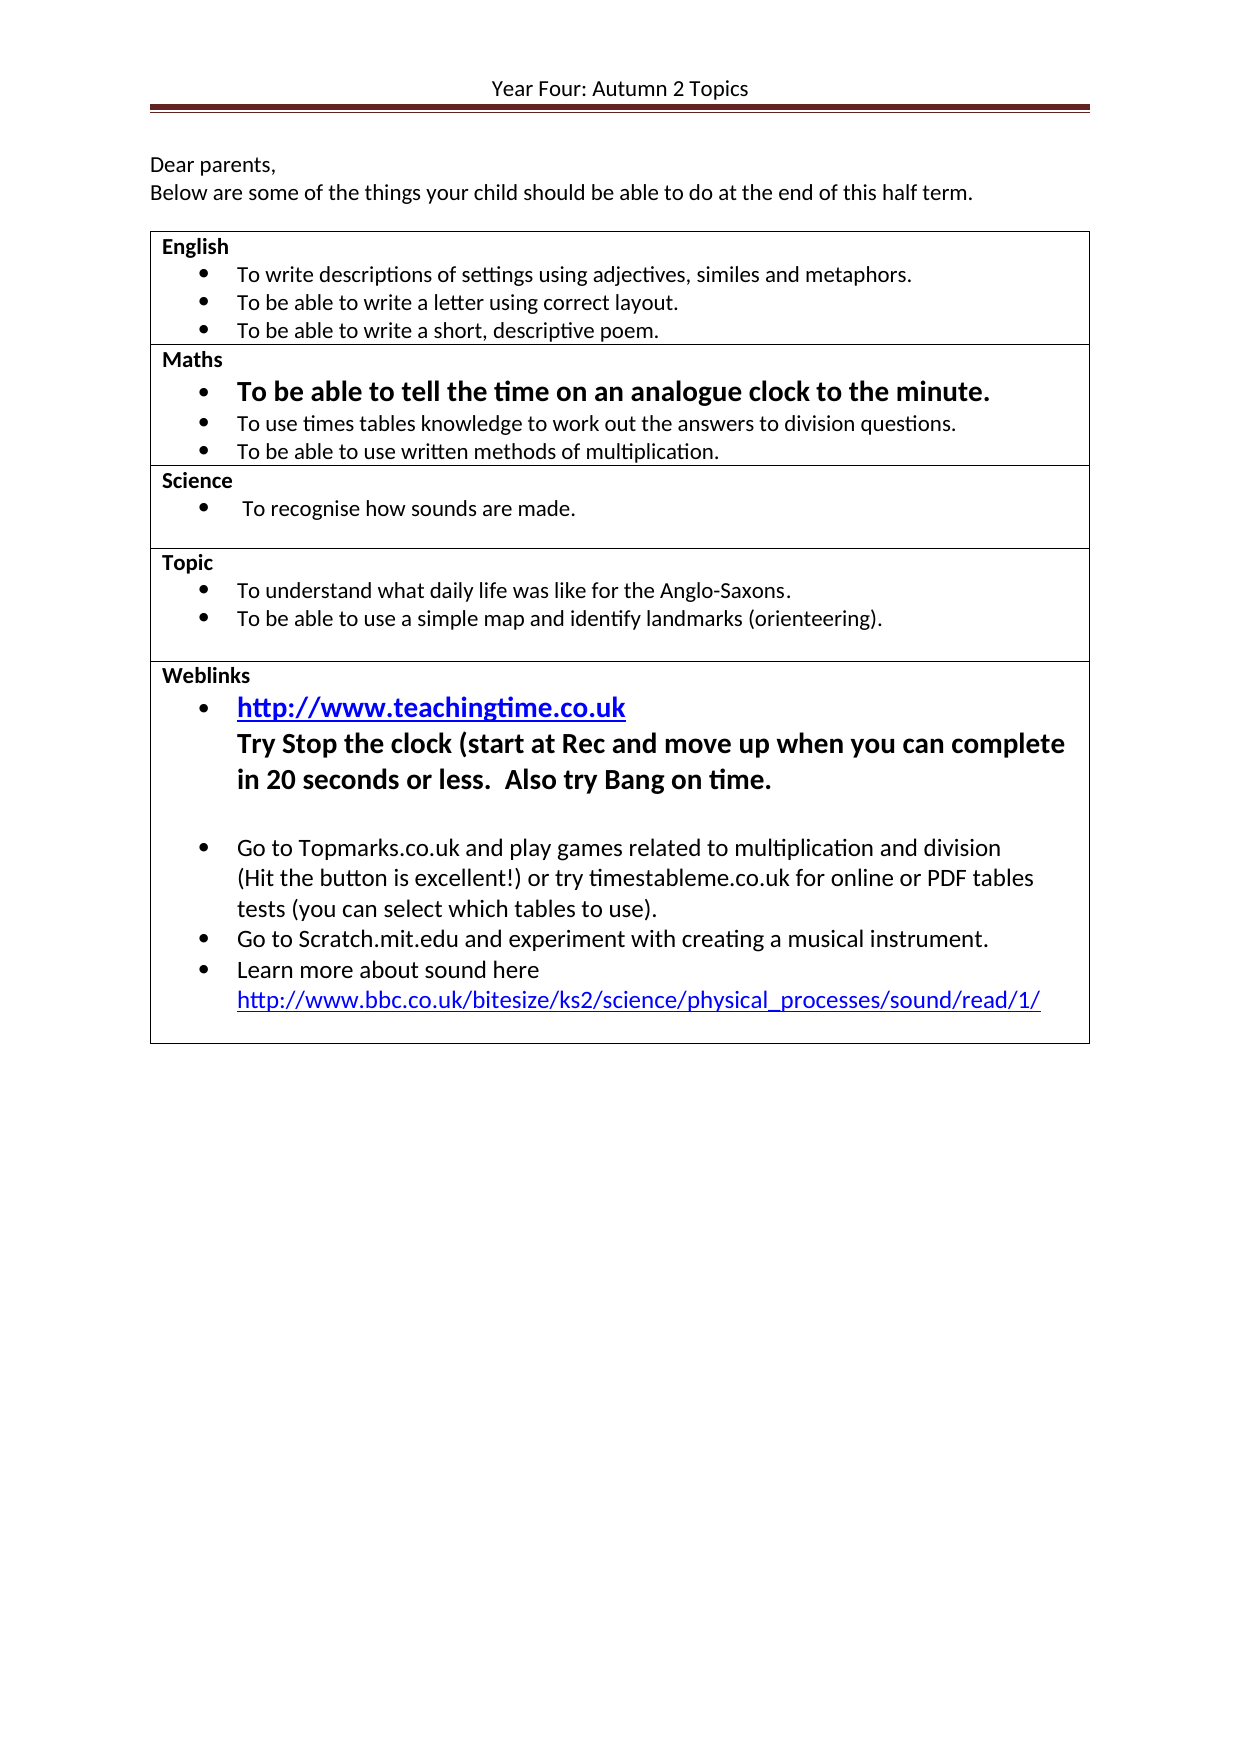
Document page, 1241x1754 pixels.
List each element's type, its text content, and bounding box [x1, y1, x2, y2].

table_header English To write descriptions of settings using adjectives, similes and metaphors. To be able to write a letter using correct layout. To be able to write a short, descriptive poem. [151, 232, 1089, 344]
table_cell Science To recognise how sounds are made. [151, 466, 1089, 547]
table_cell Maths To be able to tell the time on an analogue clock to the minute. To use times tables knowledge to work out the answers to division questions. To be able to use written methods of multiplication. [151, 345, 1089, 465]
table_cell Topic To understand what daily life was like for the Anglo-Saxons. To be able to use a simple map and identify landmarks (orienteering). [151, 549, 1089, 661]
text Below are some of the things your child should be able to do at the end of this half term. [150, 178, 1090, 206]
table_cell Weblinks http://www.teachingtime.co.uk Try Stop the clock (start at Rec and move up when you can complete in 20 seconds or less. Also try Bang on time. Go to Topmarks.co.uk and play games related to multiplication and division (Hit the button is excellent!) or try timestableme.co.uk for online or PDF tables tests (you can select which tables to use). Go to Scratch.mit.edu and experiment with creating a musical instrument. Learn more about sound here http://www.bbc.co.uk/bitesize/ks2/science/physical_processes/sound/read/1/ [151, 662, 1089, 1043]
text Dear parents, [150, 150, 1090, 178]
